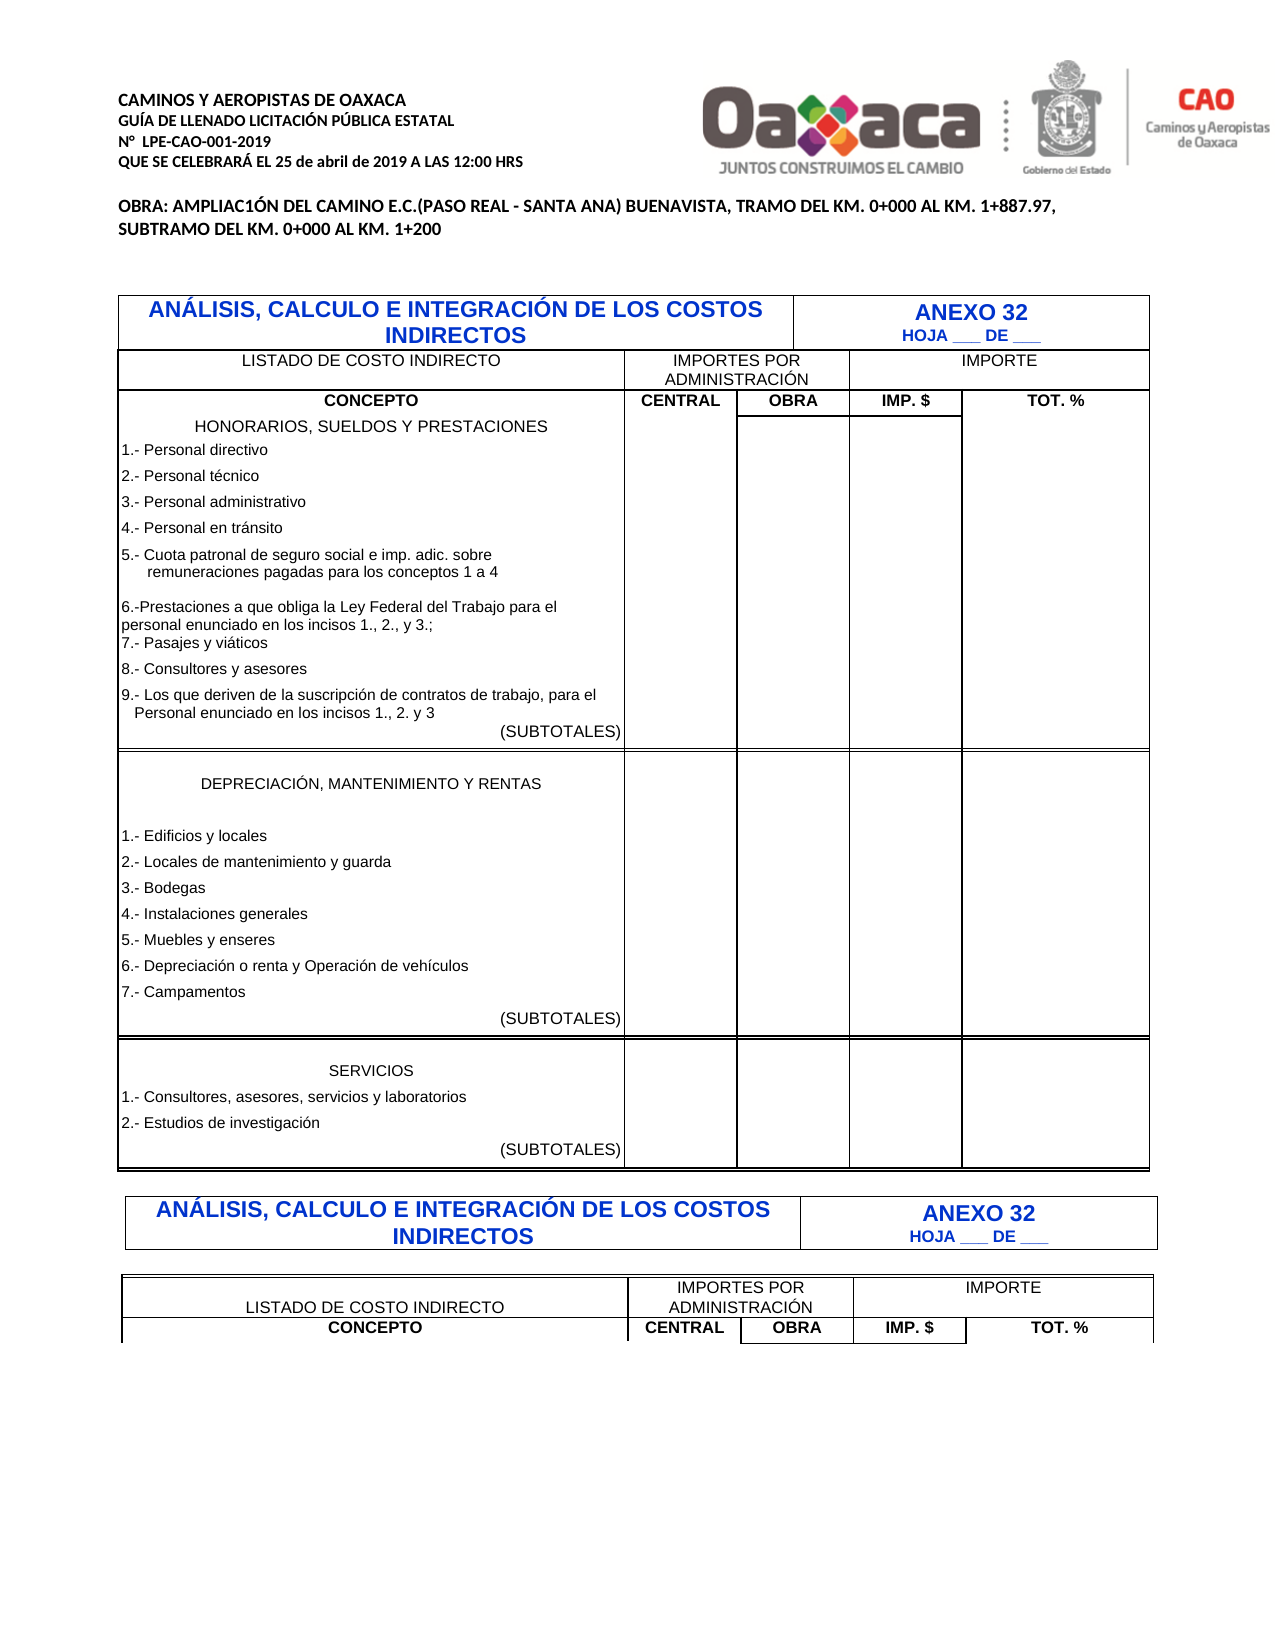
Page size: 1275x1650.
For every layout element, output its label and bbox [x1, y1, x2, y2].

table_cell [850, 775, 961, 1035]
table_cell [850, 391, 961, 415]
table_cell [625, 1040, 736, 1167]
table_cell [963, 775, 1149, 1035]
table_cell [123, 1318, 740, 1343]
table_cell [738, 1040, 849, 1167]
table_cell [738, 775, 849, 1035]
picture [702, 60, 1275, 178]
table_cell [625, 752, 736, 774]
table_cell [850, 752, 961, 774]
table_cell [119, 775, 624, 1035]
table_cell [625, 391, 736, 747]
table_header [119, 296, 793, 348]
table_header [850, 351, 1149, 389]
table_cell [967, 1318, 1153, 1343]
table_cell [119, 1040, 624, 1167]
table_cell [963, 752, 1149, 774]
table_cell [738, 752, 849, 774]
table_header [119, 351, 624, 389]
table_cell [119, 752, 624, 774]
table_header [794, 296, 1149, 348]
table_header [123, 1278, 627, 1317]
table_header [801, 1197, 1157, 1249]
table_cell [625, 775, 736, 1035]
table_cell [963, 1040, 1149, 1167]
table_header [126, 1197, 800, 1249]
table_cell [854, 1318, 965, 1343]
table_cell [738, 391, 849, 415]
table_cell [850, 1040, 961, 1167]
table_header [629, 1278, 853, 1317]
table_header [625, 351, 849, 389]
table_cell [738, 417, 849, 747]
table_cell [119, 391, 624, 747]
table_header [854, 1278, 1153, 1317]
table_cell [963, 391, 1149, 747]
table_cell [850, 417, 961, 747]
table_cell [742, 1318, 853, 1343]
